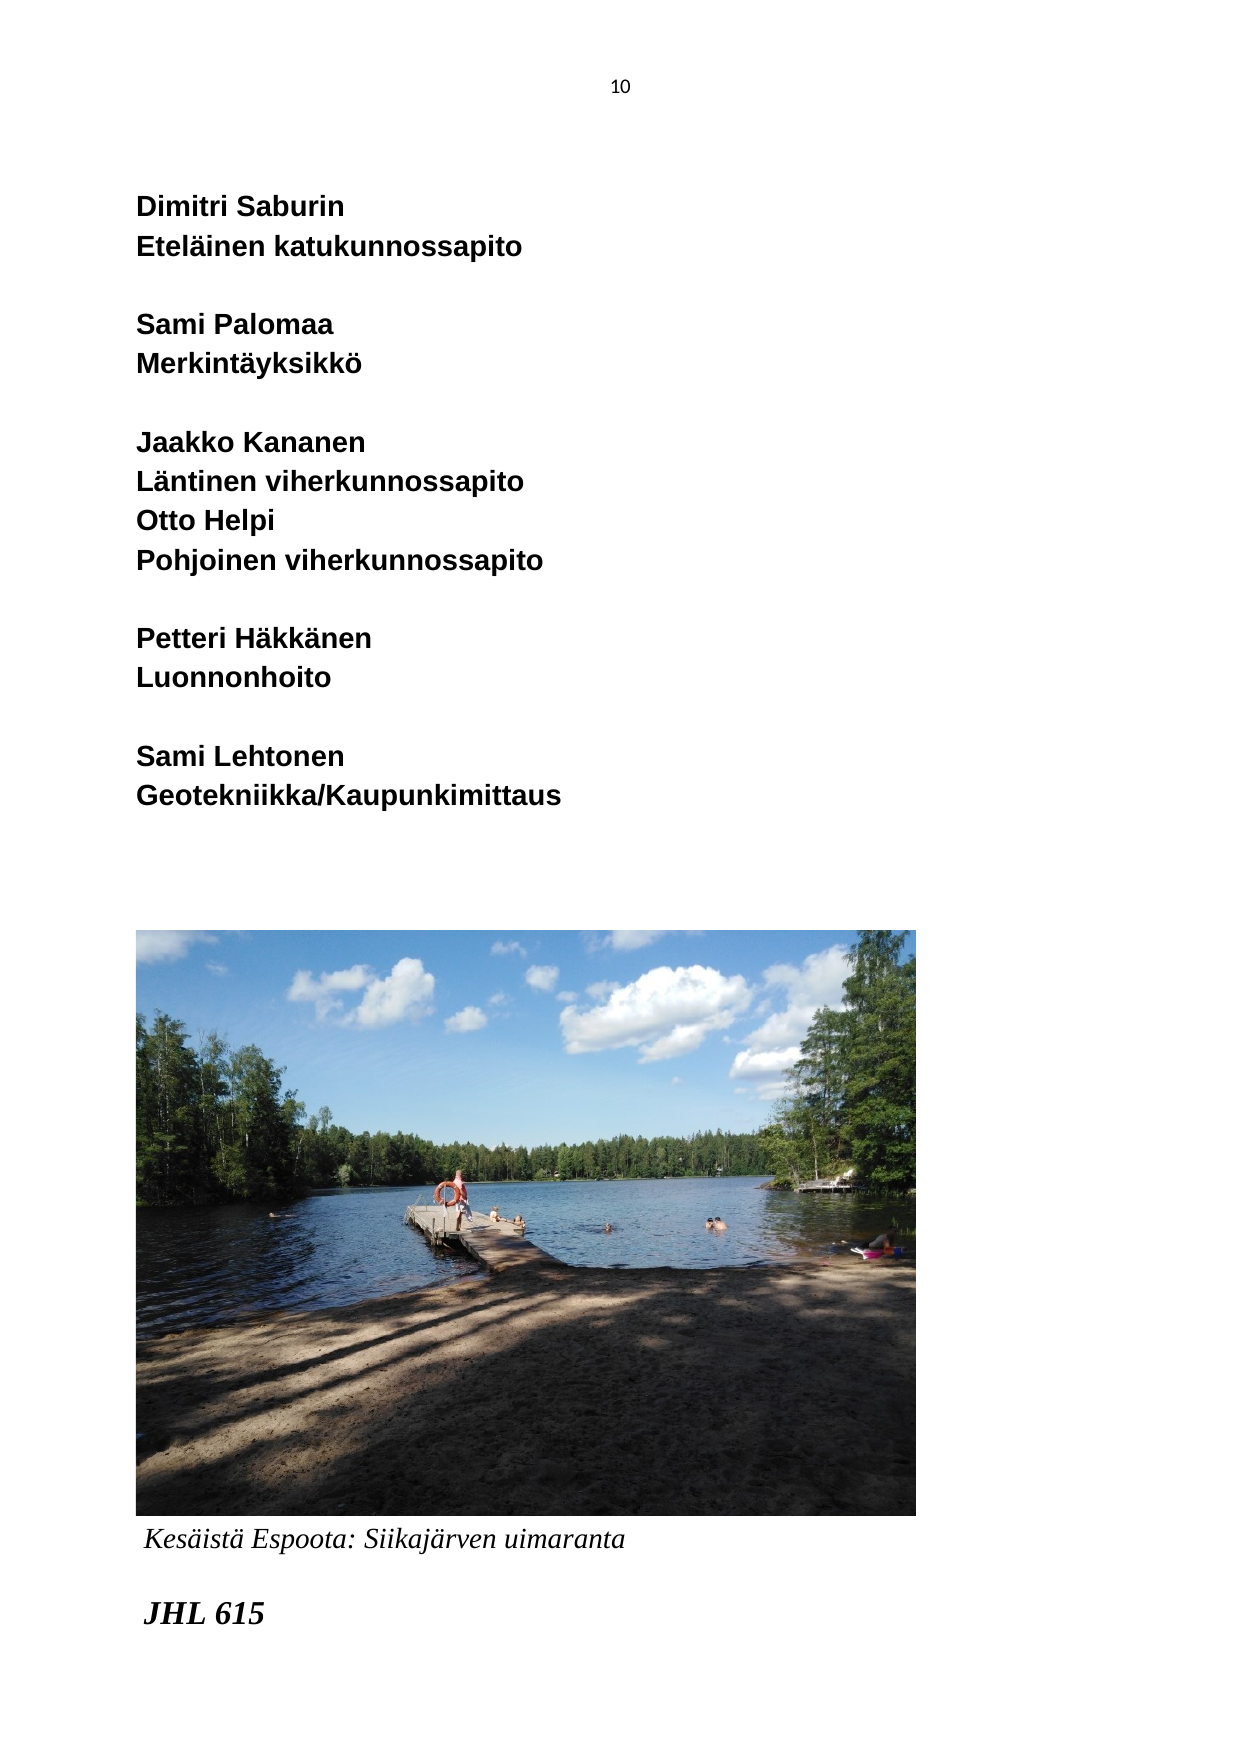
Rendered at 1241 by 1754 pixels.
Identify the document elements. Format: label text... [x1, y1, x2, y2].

text Dimitri Saburin [136, 189, 1109, 223]
text Petteri Häkkänen [136, 621, 1109, 655]
text Läntinen viherkunnossapito [136, 464, 1109, 498]
text Otto Helpi [136, 503, 1109, 537]
text Pohjoinen viherkunnossapito [136, 543, 1109, 576]
text JHL 615 [143, 1593, 1109, 1632]
picture [135, 930, 916, 1516]
text Jaakko Kananen [136, 425, 1109, 458]
text Geotekniikka/Kaupunkimittaus [136, 778, 1109, 812]
text Sami Palomaa [136, 307, 1109, 341]
text Sami Lehtonen [136, 739, 1109, 773]
text Eteläinen katukunnossapito [136, 228, 1109, 262]
text Luonnonhoito [136, 661, 1109, 694]
text Merkintäyksikkö [136, 346, 1109, 380]
text Kesäistä Espoota: Siikajärven uimaranta [143, 1521, 1109, 1554]
